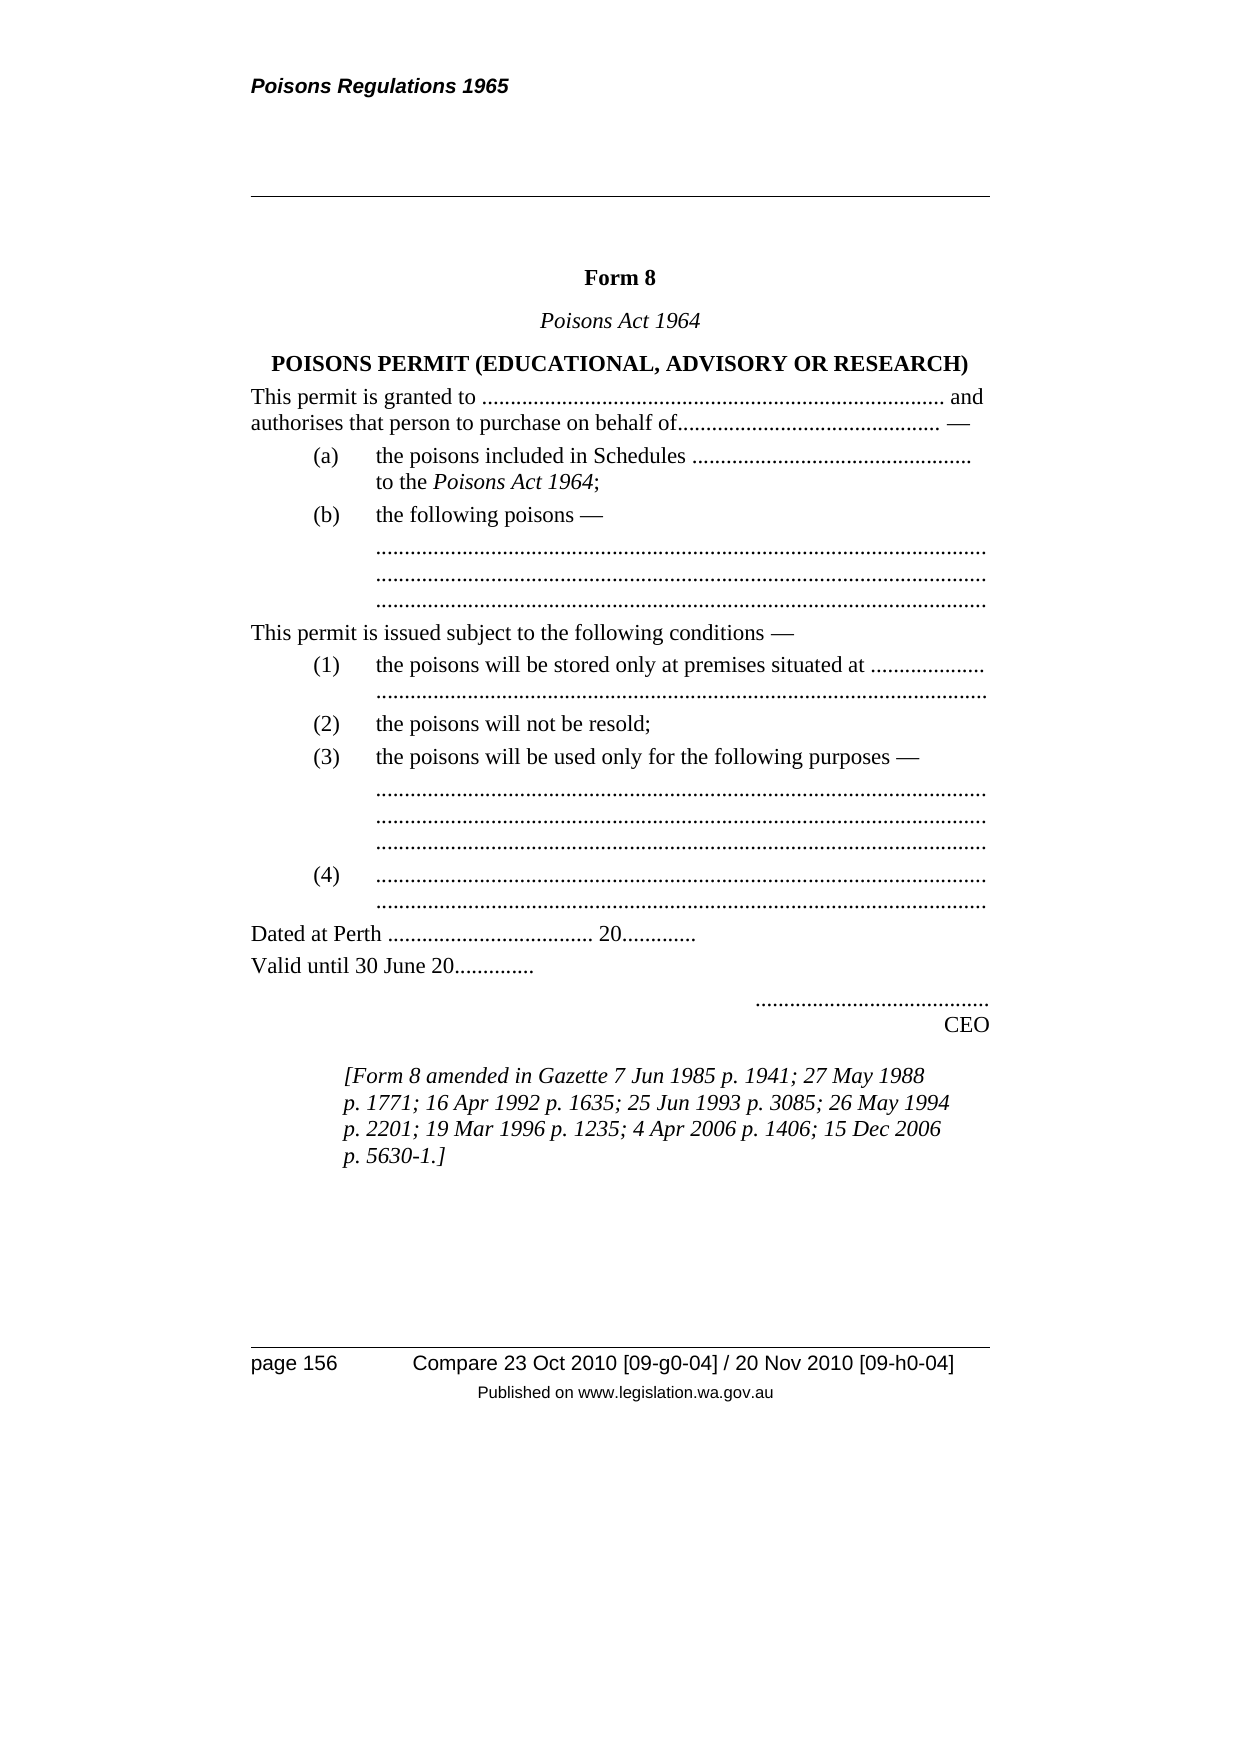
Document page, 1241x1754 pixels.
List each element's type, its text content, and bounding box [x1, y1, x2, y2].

text This permit is granted to ................................................................................. and authorises that person to purchase on behalf of.............................................. — [251, 383, 990, 436]
text (3) the poisons will be used only for the following purposes — [251, 743, 990, 769]
text [Form 8 amended in Gazette 7 Jun 1985 p. 1941; 27 May 1988 p. 1771; 16 Apr 1992 p. 1635; 25 Jun 1993 p. 3085; 26 May 1994 p. 2201; 19 Mar 1996 p. 1235; 4 Apr 2006 p. 1406; 15 Dec 2006 p. 5630-1.] [251, 1063, 990, 1168]
text (4) [251, 861, 990, 887]
subtitle POISONS PERMIT (EDUCATIONAL, ADVISORY OR RESEARCH) [251, 350, 990, 377]
text Valid until 30 June 20.............. [251, 952, 990, 979]
text (a) the poisons included in Schedules ................................................. to the Poisons Act 1964; [251, 442, 990, 494]
text CEO [251, 1011, 990, 1038]
text (b) the following poisons — [251, 501, 990, 527]
subtitle Poisons Act 1964 [251, 307, 990, 333]
text (2) the poisons will not be resold; [251, 710, 990, 737]
text (1) the poisons will be stored only at premises situated at .................... ........................................................................................................... [251, 651, 990, 704]
subtitle Form 8 [251, 264, 990, 291]
text This permit is issued subject to the following conditions — [251, 619, 990, 645]
text Dated at .................................... 20............. [251, 920, 990, 946]
text ......................................... [251, 985, 990, 1011]
